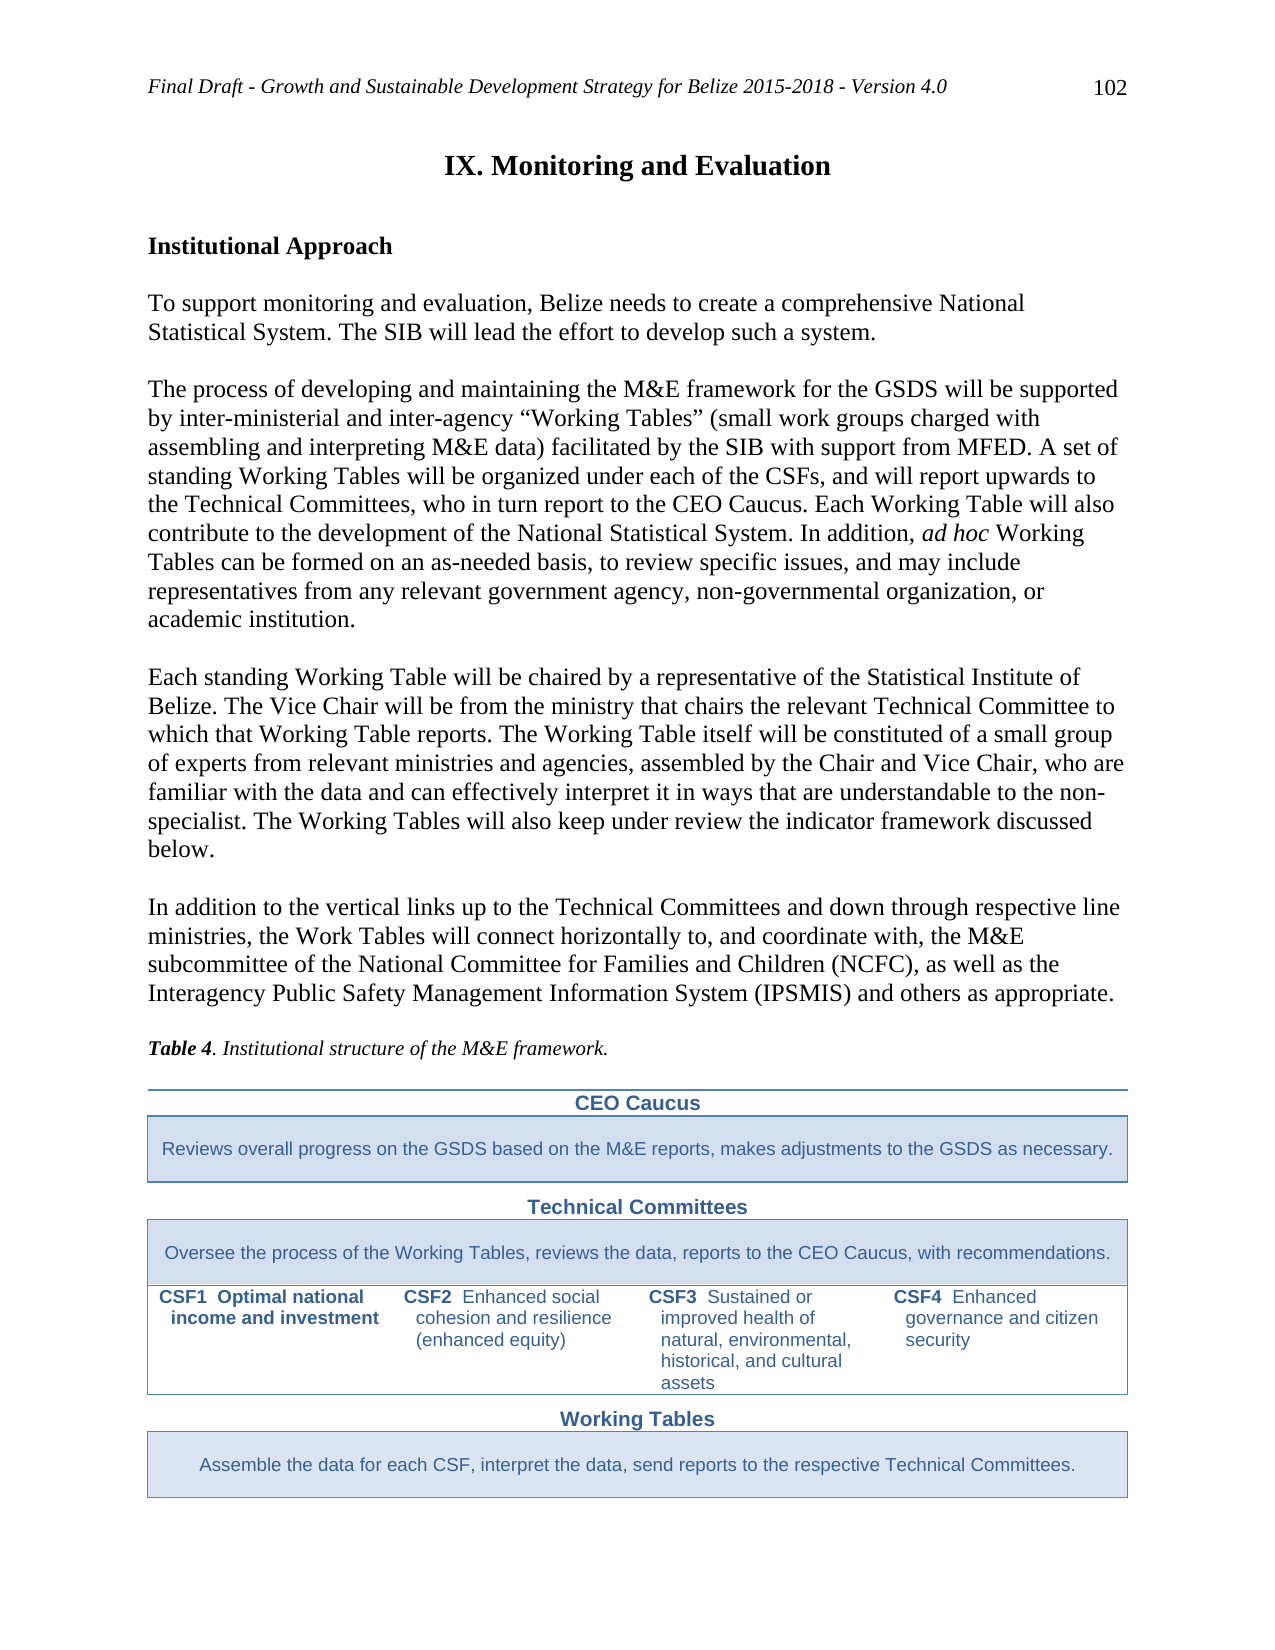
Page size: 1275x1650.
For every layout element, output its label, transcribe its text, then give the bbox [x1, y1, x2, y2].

table_cell Technical Committees [148, 1183, 1127, 1219]
table_cell Oversee the process of the Working Tables, reviews the data, reports to the CEO Caucus, with recommendations. [148, 1220, 1127, 1284]
table_cell CSF3 Sustained or improved health of natural, environmental, historical, and cultural assets [638, 1286, 882, 1393]
text The process of developing and maintaining the M&E framework for the GSDS will be supported by inter-ministerial and inter-agency “Working Tables” (small work groups charged with assembling and interpreting M&E data) facilitated by the SIB with support from MFED. A set of standing Working Tables will be organized under each of the CSFs, and will report upwards to the Technical Committees, who in turn report to the CEO Caucus. Each Working Table will also contribute to the development of the National Statistical System. In addition, ad hoc Working Tables can be formed on an as-needed basis, to review specific issues, and may include representatives from any relevant government agency, non-governmental organization, or academic institution. [148, 374, 1127, 633]
table_header CEO Caucus [148, 1091, 1127, 1114]
table_cell Reviews overall progress on the GSDS based on the M&E reports, makes adjustments to the GSDS as necessary. [148, 1117, 1127, 1181]
text Table 4. Institutional structure of the M&E framework. [148, 1036, 1127, 1060]
table_cell CSF2 Enhanced social cohesion and resilience (enhanced equity) [393, 1286, 637, 1393]
table_cell CSF1 Optimal national income and investment [148, 1286, 392, 1393]
text To support monitoring and evaluation, Belize needs to create a comprehensive National Statistical System. The SIB will lead the effort to develop such a system. [148, 288, 1127, 346]
subtitle IX. Monitoring and Evaluation [148, 148, 1127, 181]
text In addition to the vertical links up to the Technical Committees and down through respective line ministries, the Work Tables will connect horizontally to, and coordinate with, the M&E subcommittee of the National Committee for Families and Children (NCFC), as well as the Interagency Public Safety Management Information System (IPSMIS) and others as appropriate. [148, 892, 1127, 1007]
table_cell Working Tables [148, 1395, 1127, 1431]
table_cell Assemble the data for each CSF, interpret the data, send reports to the respective Technical Committees. [148, 1432, 1127, 1497]
text Each standing Working Table will be chaired by a representative of the Statistical Institute of Belize. The Vice Chair will be from the ministry that chairs the relevant Technical Committee to which that Working Table reports. The Working Table itself will be constituted of a small group of experts from relevant ministries and agencies, assembled by the Chair and Vice Chair, who are familiar with the data and can effectively interpret it in ways that are understandable to the non-specialist. The Working Tables will also keep under review the indicator framework discussed below. [148, 662, 1127, 863]
subtitle Institutional Approach [148, 231, 1127, 259]
table_cell CSF4 Enhanced governance and citizen security [883, 1286, 1127, 1393]
